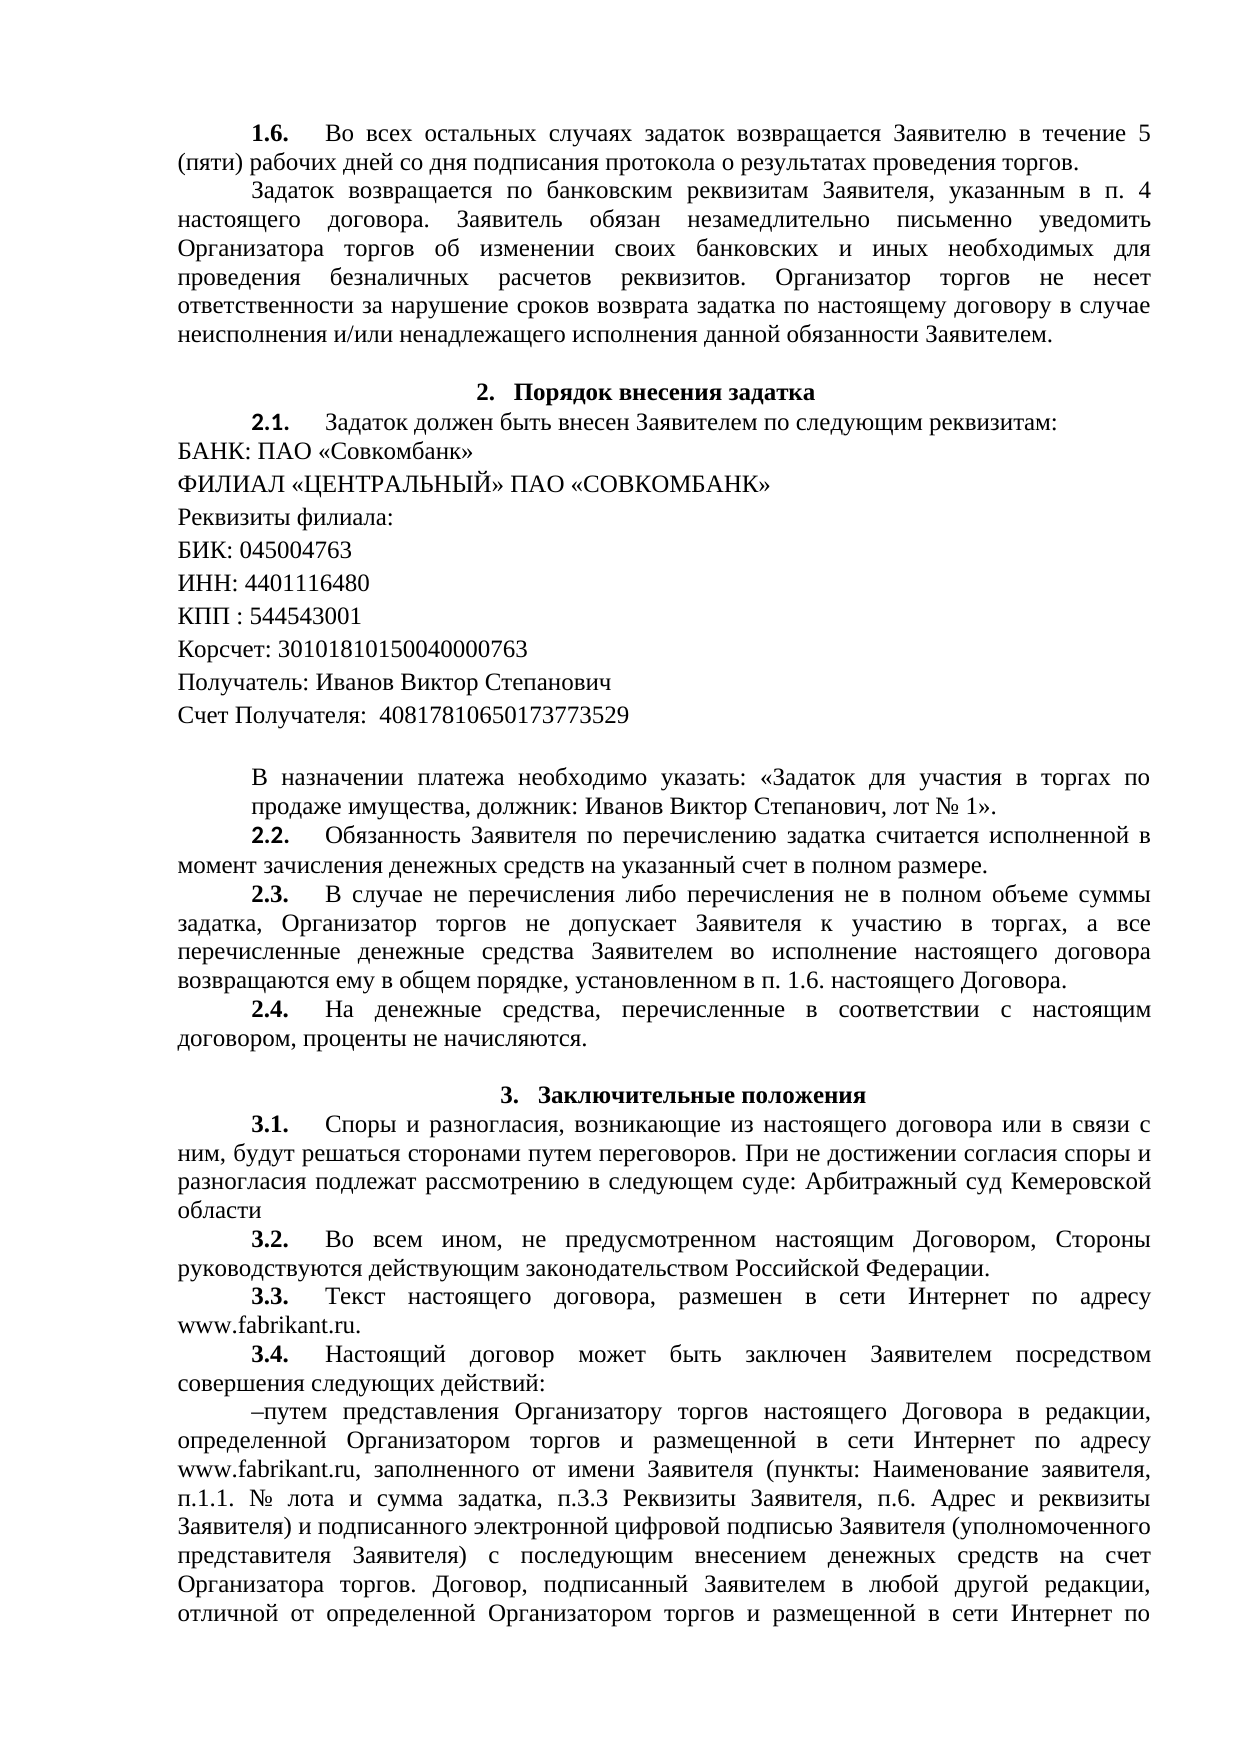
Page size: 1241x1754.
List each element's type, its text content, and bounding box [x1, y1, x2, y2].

text ИНН: 4401116480 [177, 568, 1152, 597]
list Обязанность Заявителя по перечислению задатка считается исполненной в момент зачисления денежных средств на указанный счет в полном размере. [177, 819, 1152, 879]
list Настоящий договор может быть заключен Заявителем посредством совершения следующих действий: [177, 1339, 1152, 1396]
text Реквизиты филиала: [177, 502, 1152, 531]
list Споры и разногласия, возникающие из настоящего договора или в связи с ним, будут решаться сторонами путем переговоров. При не достижении согласия споры и разногласия подлежат рассмотрению в следующем суде: Арбитражный суд Кемеровской области [177, 1109, 1152, 1224]
list Во всем ином, не предусмотренном настоящим Договором, Стороны руководствуются действующим законодательством Российской Федерации. [177, 1224, 1152, 1281]
list Порядок внесения задатка [140, 377, 1152, 406]
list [177, 1396, 1152, 1626]
list Заключительные положения [215, 1080, 1152, 1109]
text БАНК: ПАО «Совкомбанк» [177, 436, 1152, 465]
list Задаток должен быть внесен Заявителем по следующим реквизитам: [177, 406, 1152, 436]
text КПП : 544543001 [177, 601, 1152, 630]
text БИК: 045004763 [177, 535, 1152, 564]
list В назначении платежа необходимо указать: «Задаток для участия в торгах по продаже имущества, должник: Иванов Виктор Степанович, лот № 1». [251, 762, 1152, 819]
text Получатель: Иванов Виктор Степанович [177, 667, 1152, 696]
text Корсчет: 30101810150040000763 [177, 634, 1152, 663]
list Текст настоящего договора, размешен в сети Интернет по адресу www.fabrikant.ru. [177, 1281, 1152, 1339]
text ФИЛИАЛ «ЦЕНТРАЛЬНЫЙ» ПАО «СОВКОМБАНК» [177, 469, 1152, 498]
list Задаток возвращается по банковским реквизитам Заявителя, указанным в п. 4 настоящего договора. Заявитель обязан незамедлительно письменно уведомить Организатора торгов об изменении своих банковских и иных необходимых для проведения безналичных расчетов реквизитов. Организатор торгов не несет ответственности за нарушение сроков возврата задатка по настоящему договору в случае неисполнения и/или ненадлежащего исполнения данной обязанности Заявителем. [177, 176, 1152, 348]
list Во всех остальных случаях задаток возвращается Заявителю в течение 5 (пяти) рабочих дней со дня подписания протокола о результатах проведения торгов. [177, 118, 1152, 176]
text Счет Получателя: 40817810650173773529 [177, 700, 1152, 729]
list В случае не перечисления либо перечисления не в полном объеме суммы задатка, Организатор торгов не допускает Заявителя к участию в торгах, а все перечисленные денежные средства Заявителем во исполнение настоящего договора возвращаются ему в общем порядке, установленном в п. 1.6. настоящего Договора. [177, 879, 1152, 994]
list На денежные средства, перечисленные в соответствии с настоящим договором, проценты не начисляются. [177, 994, 1152, 1051]
